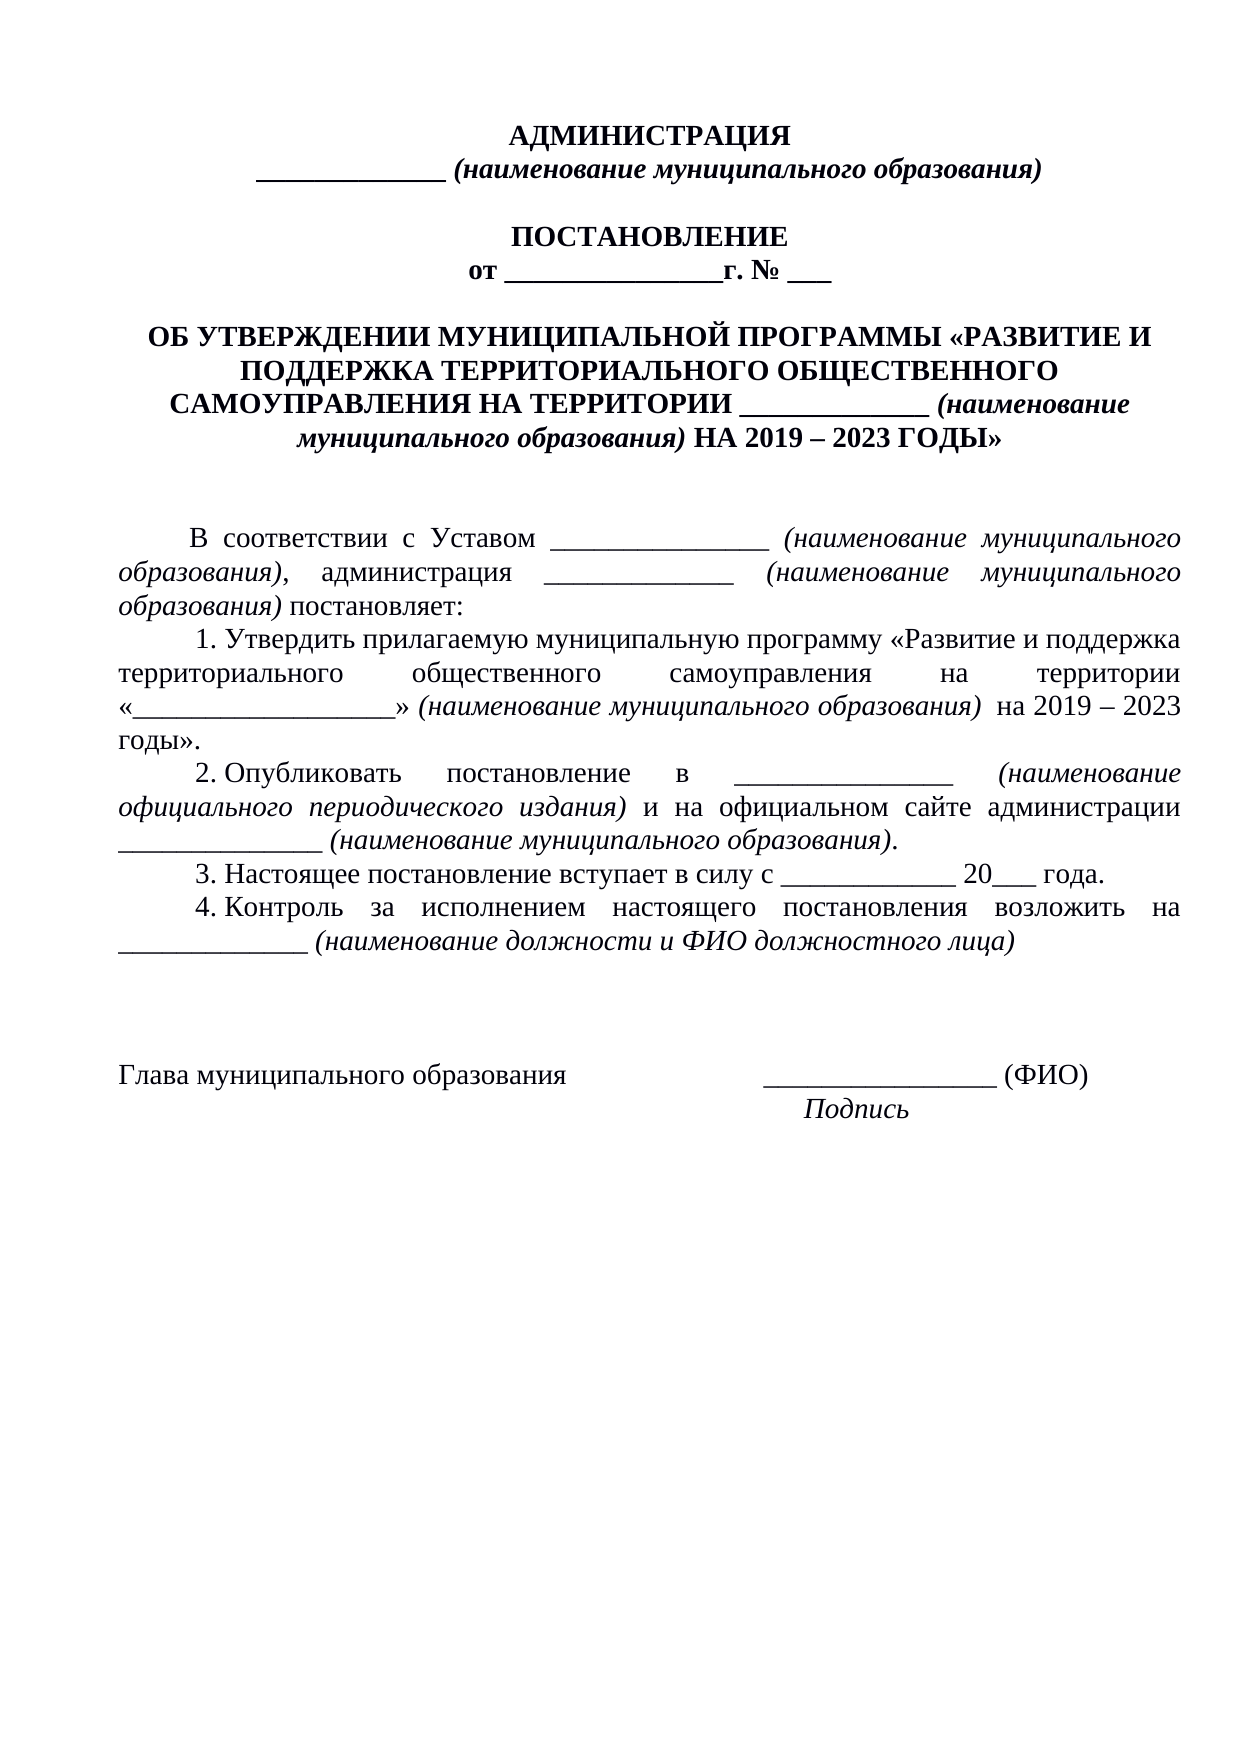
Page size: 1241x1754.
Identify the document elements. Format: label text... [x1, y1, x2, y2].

text ОБ УТВЕРЖДЕНИИ МУНИЦИПАЛЬНОЙ ПРОГРАММЫ «РАЗВИТИЕ И ПОДДЕРЖКА ТЕРРИТОРИАЛЬНОГО ОБЩЕСТВЕННОГО САМОУПРАВЛЕНИЯ НА ТЕРРИТОРИИ _____________ (наименование муниципального образования) НА 2019 – 2023 ГОДЫ» [118, 319, 1181, 453]
text ПОСТАНОВЛЕНИЕ [118, 219, 1181, 252]
text В соответствии с Уставом _______________ (наименование муниципального образования), администрация _____________ (наименование муниципального образования) постановляет: [118, 521, 1181, 621]
text Подпись [118, 1091, 1181, 1124]
text Глава муниципального образования ________________ (ФИО) [118, 1057, 1181, 1091]
text 2. Опубликовать постановление в _______________ (наименование официального периодического издания) и на официальном сайте администрации ______________ (наименование муниципального образования). [118, 755, 1181, 856]
text АДМИНИСТРАЦИЯ [118, 118, 1181, 152]
text 4. Контроль за исполнением настоящего постановления возложить на _____________ (наименование должности и ФИО должностного лица) [118, 889, 1181, 957]
text 1. Утвердить прилагаемую муниципальную программу «Развитие и поддержка территориального общественного самоуправления на территории «__________________» (наименование муниципального образования) на 2019 – 2023 годы». [118, 621, 1181, 755]
text _____________ (наименование муниципального образования) [118, 152, 1181, 185]
text 3. Настоящее постановление вступает в силу с ____________ 20___ года. [118, 856, 1181, 889]
text от _______________г. № ___ [118, 252, 1181, 286]
